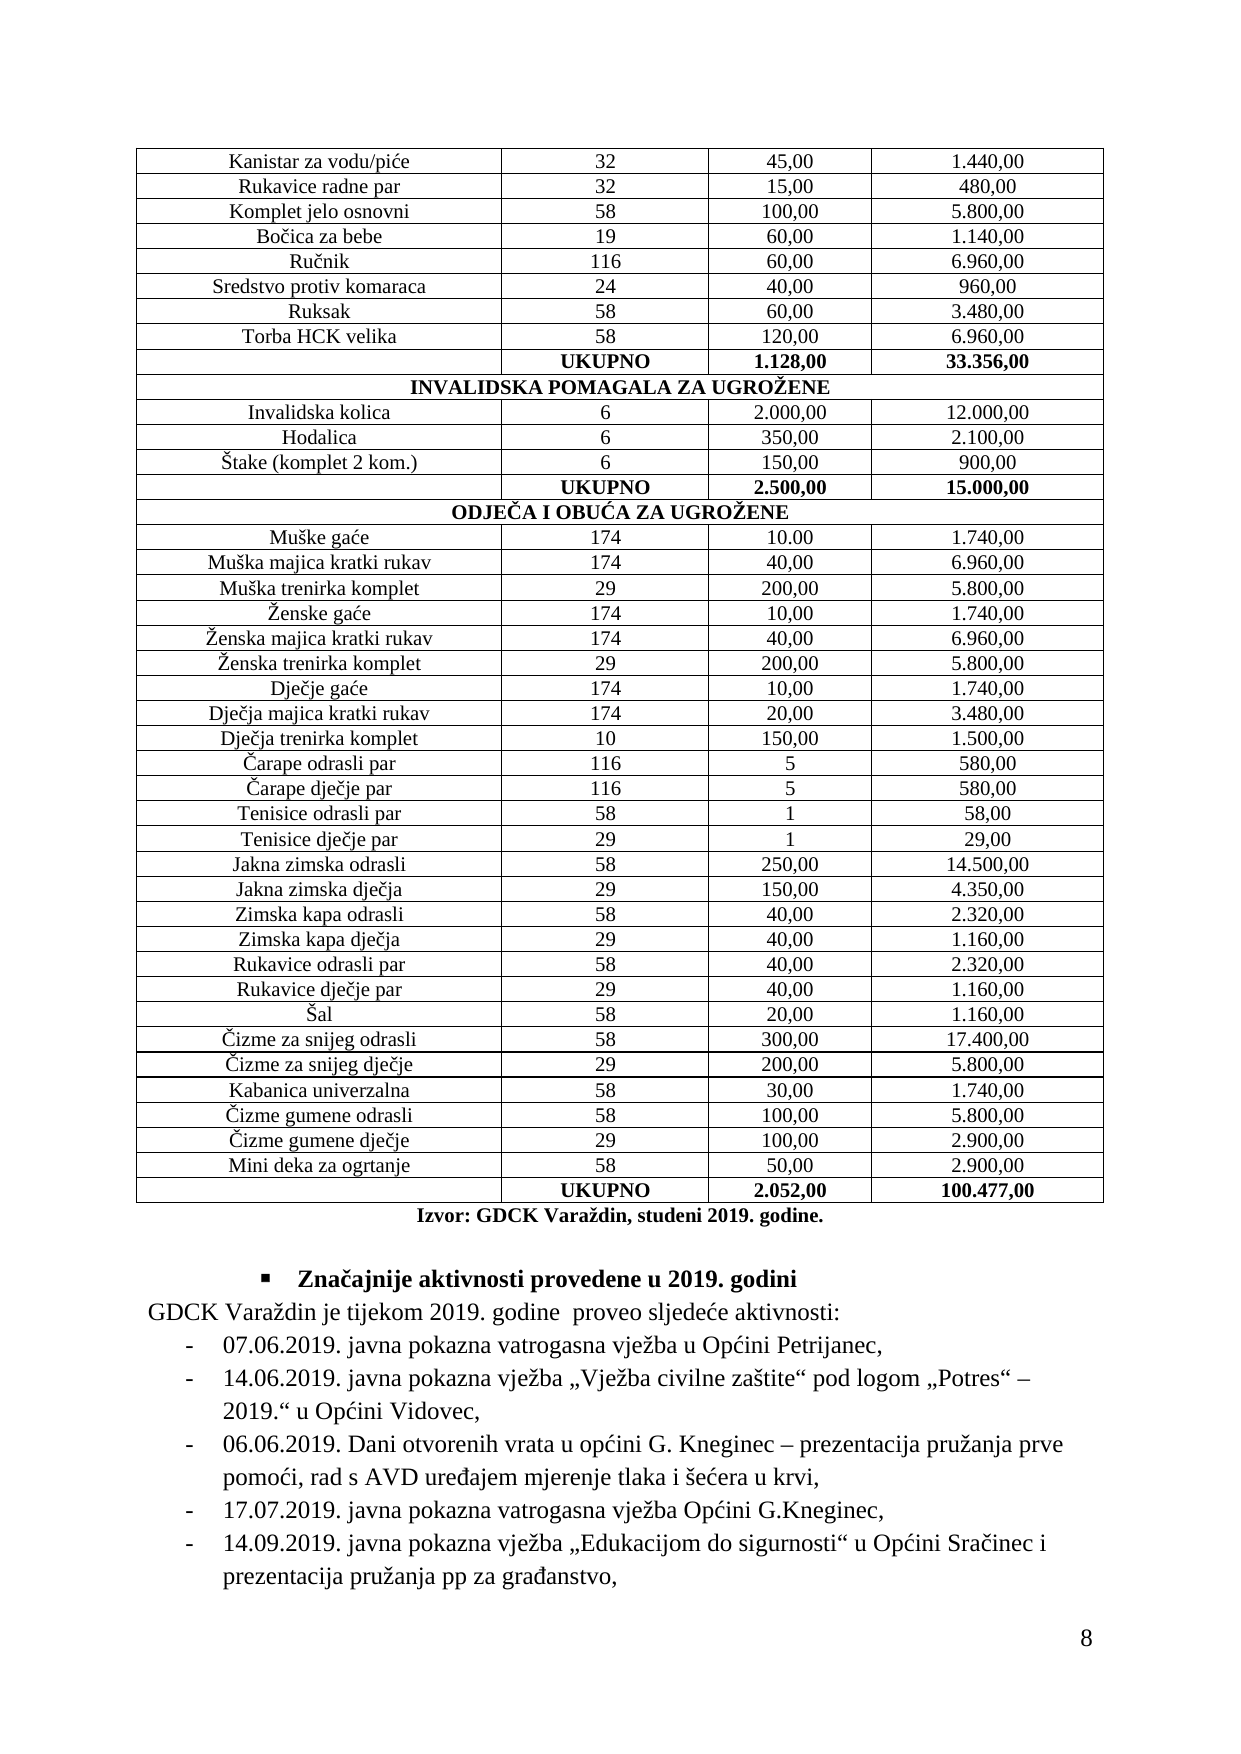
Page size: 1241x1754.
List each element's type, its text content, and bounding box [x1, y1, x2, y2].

table_cell 40,00 [709, 952, 871, 976]
table_cell 5.800,00 [872, 651, 1103, 675]
table_cell 2.100,00 [872, 425, 1103, 449]
table_cell 29 [502, 877, 708, 901]
table_cell 200,00 [709, 1053, 871, 1076]
list 14.09.2019. javna pokazna vježba „Edukacijom do sigurnosti“ u Općini Sračinec i prezentacija pružanja pp za građanstvo, [185, 1528, 1093, 1589]
table_cell 29 [502, 826, 708, 851]
table_cell 20,00 [709, 1002, 871, 1026]
table_cell UKUPNO [502, 1178, 708, 1202]
table_cell 15.000,00 [872, 475, 1103, 499]
table_cell Dječja trenirka komplet [137, 726, 501, 750]
table_cell 60,00 [709, 224, 871, 248]
table_cell 1.740,00 [872, 601, 1103, 624]
table_cell 960,00 [872, 274, 1103, 298]
table_cell 58 [502, 902, 708, 926]
table_cell Čarape dječje par [137, 776, 501, 800]
table_cell 58 [502, 801, 708, 825]
table_cell 1.500,00 [872, 726, 1103, 750]
table_cell 60,00 [709, 299, 871, 323]
table_cell 5.800,00 [872, 1053, 1103, 1076]
table_cell 900,00 [872, 450, 1103, 474]
table_cell 15,00 [709, 174, 871, 198]
table_cell 1.160,00 [872, 1002, 1103, 1026]
table_cell ODJEČA I OBUĆA ZA UGROŽENE [137, 500, 1103, 524]
table_cell 580,00 [872, 751, 1103, 775]
table_cell 29 [502, 977, 708, 1001]
table_cell Jakna zimska dječja [137, 877, 501, 901]
table_cell 6.960,00 [872, 249, 1103, 273]
table_cell 29 [502, 575, 708, 599]
table_cell 174 [502, 601, 708, 624]
table_cell Rukavice odrasli par [137, 952, 501, 976]
table_cell Mini deka za ogrtanje [137, 1153, 501, 1177]
table_cell 174 [502, 701, 708, 725]
table_cell 58 [502, 1078, 708, 1102]
table_cell 116 [502, 751, 708, 775]
table_cell 150,00 [709, 877, 871, 901]
table_cell 5 [709, 776, 871, 800]
table_cell 58 [502, 852, 708, 876]
table_cell 10,00 [709, 601, 871, 624]
table_cell 10,00 [709, 676, 871, 700]
table_cell Čizme gumene odrasli [137, 1103, 501, 1127]
table_cell 58 [502, 199, 708, 223]
table_cell 12.000,00 [872, 400, 1103, 424]
table_cell Invalidska kolica [137, 400, 501, 424]
table_cell 1.160,00 [872, 977, 1103, 1001]
table_cell 1.128,00 [709, 350, 871, 373]
table_cell 1 [709, 826, 871, 851]
table_cell Ženska majica kratki rukav [137, 626, 501, 650]
table_cell [137, 475, 501, 499]
table_cell INVALIDSKA POMAGALA ZA UGROŽENE [137, 375, 1103, 399]
table_cell 58 [502, 1002, 708, 1026]
table_cell Tenisice odrasli par [137, 801, 501, 825]
list Značajnije aktivnosti provedene u 2019. godini [259, 1264, 1093, 1292]
table_cell 10.00 [709, 525, 871, 549]
table_cell Ruksak [137, 299, 501, 323]
table_cell 5.800,00 [872, 199, 1103, 223]
table_cell 100.477,00 [872, 1178, 1103, 1202]
table_cell 1.740,00 [872, 525, 1103, 549]
table_cell 58 [502, 1027, 708, 1051]
table_cell [137, 1178, 501, 1202]
table_cell Jakna zimska odrasli [137, 852, 501, 876]
table_cell Štake (komplet 2 kom.) [137, 450, 501, 474]
table_cell 1.740,00 [872, 676, 1103, 700]
table_cell 40,00 [709, 626, 871, 650]
table_cell 5.800,00 [872, 1103, 1103, 1127]
table_cell 14.500,00 [872, 852, 1103, 876]
table_cell 1 [709, 801, 871, 825]
table_cell 40,00 [709, 902, 871, 926]
list 07.06.2019. javna pokazna vatrogasna vježba u Općini Petrijanec, [185, 1330, 1093, 1358]
table_cell 2.320,00 [872, 902, 1103, 926]
table_cell 40,00 [709, 927, 871, 951]
table_cell Muške gaće [137, 525, 501, 549]
table_cell UKUPNO [502, 350, 708, 373]
table_cell 100,00 [709, 199, 871, 223]
table_cell 58 [502, 299, 708, 323]
table_cell 116 [502, 249, 708, 273]
table_cell 2.320,00 [872, 952, 1103, 976]
table_cell Čarape odrasli par [137, 751, 501, 775]
table_cell 150,00 [709, 726, 871, 750]
table_cell 6.960,00 [872, 324, 1103, 348]
table_cell 174 [502, 676, 708, 700]
table_cell Šal [137, 1002, 501, 1026]
table_cell 1.740,00 [872, 1078, 1103, 1102]
table_cell 6.960,00 [872, 550, 1103, 574]
table_cell Kabanica univerzalna [137, 1078, 501, 1102]
table_cell 29 [502, 1053, 708, 1076]
table_cell 2.052,00 [709, 1178, 871, 1202]
table_cell 200,00 [709, 575, 871, 599]
table_cell Rukavice radne par [137, 174, 501, 198]
table_cell Čizme za snijeg odrasli [137, 1027, 501, 1051]
table_cell 2.900,00 [872, 1153, 1103, 1177]
table_cell 116 [502, 776, 708, 800]
table_cell 19 [502, 224, 708, 248]
table_cell 174 [502, 525, 708, 549]
table_cell 40,00 [709, 274, 871, 298]
table_cell 58 [502, 952, 708, 976]
table_cell 45,00 [709, 149, 871, 173]
table_cell Ženska trenirka komplet [137, 651, 501, 675]
table_cell Hodalica [137, 425, 501, 449]
table_cell Dječje gaće [137, 676, 501, 700]
table_cell Ženske gaće [137, 601, 501, 624]
table_cell 58 [502, 1103, 708, 1127]
table_cell 1.160,00 [872, 927, 1103, 951]
table_cell 6 [502, 425, 708, 449]
table_cell 250,00 [709, 852, 871, 876]
table_cell Zimska kapa dječja [137, 927, 501, 951]
table_cell 100,00 [709, 1103, 871, 1127]
table_cell Rukavice dječje par [137, 977, 501, 1001]
table_cell 33.356,00 [872, 350, 1103, 373]
table_cell 29,00 [872, 826, 1103, 851]
table_cell 350,00 [709, 425, 871, 449]
table_cell Bočica za bebe [137, 224, 501, 248]
table_cell 2.500,00 [709, 475, 871, 499]
table_cell 20,00 [709, 701, 871, 725]
table_cell Torba HCK velika [137, 324, 501, 348]
table_cell 120,00 [709, 324, 871, 348]
table_cell 32 [502, 174, 708, 198]
table_cell 10 [502, 726, 708, 750]
table_cell 5 [709, 751, 871, 775]
table_cell 4.350,00 [872, 877, 1103, 901]
table_cell 2.000,00 [709, 400, 871, 424]
table_cell Čizme gumene dječje [137, 1128, 501, 1152]
table_cell Ručnik [137, 249, 501, 273]
text Izvor: GDCK Varaždin, studeni 2019. godine. [148, 1203, 1093, 1227]
table_cell 3.480,00 [872, 701, 1103, 725]
table_cell Muška majica kratki rukav [137, 550, 501, 574]
table_cell 50,00 [709, 1153, 871, 1177]
table_cell 174 [502, 626, 708, 650]
table_cell UKUPNO [502, 475, 708, 499]
table_cell 174 [502, 550, 708, 574]
table_cell Zimska kapa odrasli [137, 902, 501, 926]
table_cell 58 [502, 324, 708, 348]
table_cell 58 [502, 1153, 708, 1177]
list 14.06.2019. javna pokazna vježba „Vježba civilne zaštite“ pod logom „Potres“ – 2019.“ u Općini Vidovec, [185, 1363, 1093, 1424]
table_cell 17.400,00 [872, 1027, 1103, 1051]
list 06.06.2019. Dani otvorenih vrata u općini G. Kneginec – prezentacija pružanja prve pomoći, rad s AVD uređajem mjerenje tlaka i šećera u krvi, [185, 1429, 1093, 1491]
table_cell 580,00 [872, 776, 1103, 800]
table_cell 1.140,00 [872, 224, 1103, 248]
table_cell Sredstvo protiv komaraca [137, 274, 501, 298]
table_cell 6 [502, 400, 708, 424]
table_cell 32 [502, 149, 708, 173]
table_cell Čizme za snijeg dječje [137, 1053, 501, 1076]
table_cell 24 [502, 274, 708, 298]
table_cell Dječja majica kratki rukav [137, 701, 501, 725]
table_cell 6.960,00 [872, 626, 1103, 650]
list 17.07.2019. javna pokazna vatrogasna vježba Općini G.Kneginec, [185, 1495, 1093, 1523]
table_cell 2.900,00 [872, 1128, 1103, 1152]
table_cell Komplet jelo osnovni [137, 199, 501, 223]
table_cell 150,00 [709, 450, 871, 474]
text GDCK Varaždin je tijekom 2019. godine proveo sljedeće aktivnosti: [148, 1297, 1093, 1325]
table_cell 5.800,00 [872, 575, 1103, 599]
table_cell Kanistar za vodu/piće [137, 149, 501, 173]
table_cell 60,00 [709, 249, 871, 273]
table_cell 300,00 [709, 1027, 871, 1051]
table_cell 200,00 [709, 651, 871, 675]
table_cell Tenisice dječje par [137, 826, 501, 851]
table_cell 40,00 [709, 977, 871, 1001]
table_cell 29 [502, 927, 708, 951]
table_cell Muška trenirka komplet [137, 575, 501, 599]
table_cell 3.480,00 [872, 299, 1103, 323]
table_cell 29 [502, 651, 708, 675]
table_cell 100,00 [709, 1128, 871, 1152]
table_cell 1.440,00 [872, 149, 1103, 173]
table_cell 40,00 [709, 550, 871, 574]
table_cell 480,00 [872, 174, 1103, 198]
table_cell 6 [502, 450, 708, 474]
table_cell 58,00 [872, 801, 1103, 825]
table_cell 29 [502, 1128, 708, 1152]
table_cell 30,00 [709, 1078, 871, 1102]
table_cell [137, 350, 501, 373]
